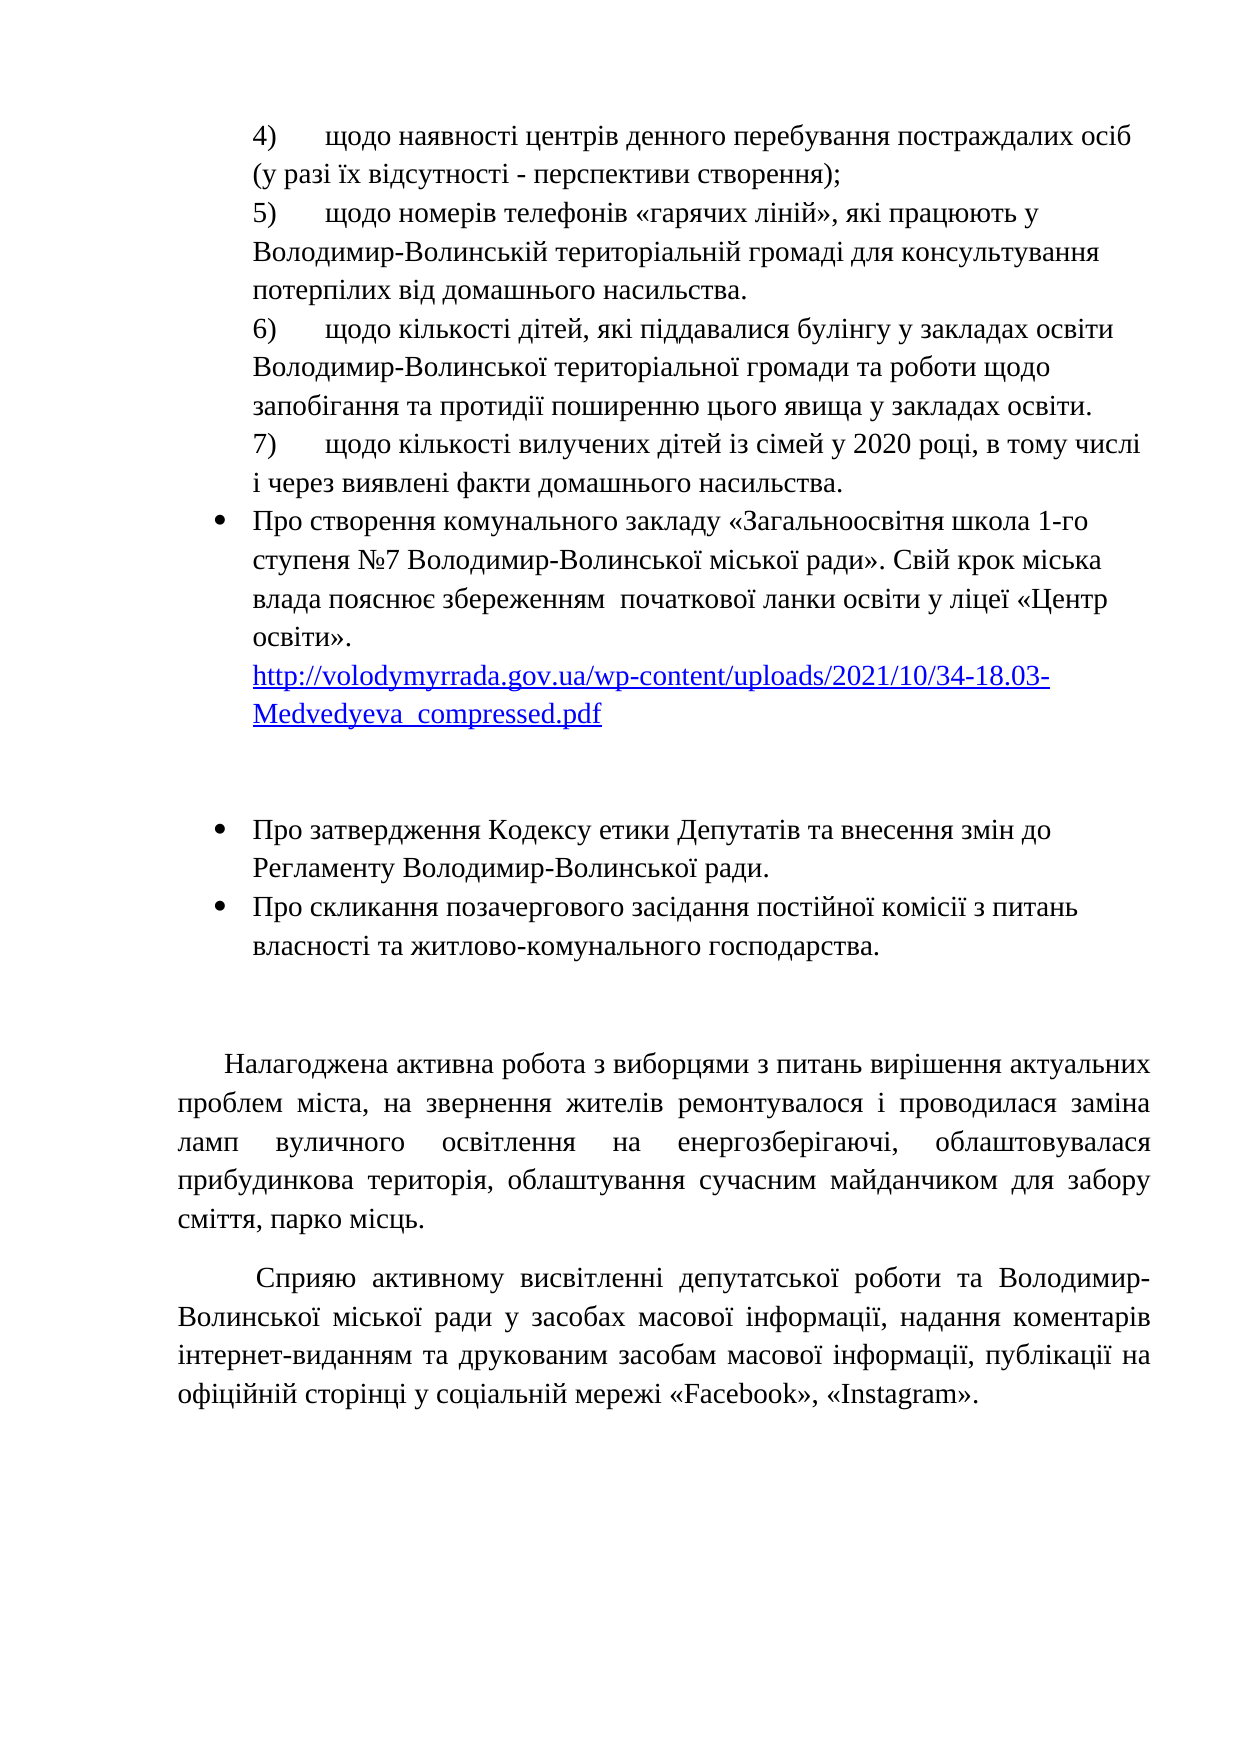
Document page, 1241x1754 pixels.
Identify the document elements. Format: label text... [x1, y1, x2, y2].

list 4) щодо наявності центрів денного перебування постраждалих осіб (у разі їх відсутності - перспективи створення); [252, 118, 1152, 190]
list Про скликання позачергового засідання постійної комісії з питань власності та житлово-комунального господарства. [215, 889, 1152, 961]
list 7) щодо кількості вилучених дітей із сімей у 2020 році, в тому числі і через виявлені факти домашнього насильства. [252, 426, 1152, 498]
list 6) щодо кількості дітей, які піддавалися булінгу у закладах освіти Володимир-Волинської територіальної громади та роботи щодо запобігання та протидії поширенню цього явища у закладах освіти. [252, 311, 1152, 421]
list http://volodymyrrada.gov.ua/wp-content/uploads/2021/10/34-18.03-Medvedyeva_compressed.pdf [252, 658, 1152, 730]
text Налагоджена активна робота з виборцями з питань вирішення актуальних проблем міста, на звернення жителів ремонтувалося і проводилася заміна ламп вуличного освітлення на енергозберігаючі, облаштовувалася прибудинкова територія, облаштування сучасним майданчиком для забору сміття, парко місць. [177, 1047, 1152, 1234]
list 5) щодо номерів телефонів «гарячих ліній», які працюють у Володимир-Волинській територіальній громаді для консультування потерпілих від домашнього насильства. [252, 195, 1152, 306]
list Про створення комунального закладу «Загальноосвітня школа 1-го ступеня №7 Володимир-Волинської міської ради». Свій крок міська влада пояснює збереженням початкової ланки освіти у ліцеї «Центр освіти». [215, 503, 1152, 653]
text Сприяю активному висвітленні депутатської роботи та Володимир-Волинської міської ради у засобах масової інформації, надання коментарів інтернет-виданням та друкованим засобам масової інформації, публікації на офіційній сторінці у соціальній мережі «Facebook», «Instagram». [177, 1260, 1152, 1409]
list Про затвердження Кодексу етики Депутатів та внесення змін до Регламенту Володимир-Волинської ради. [215, 812, 1152, 884]
